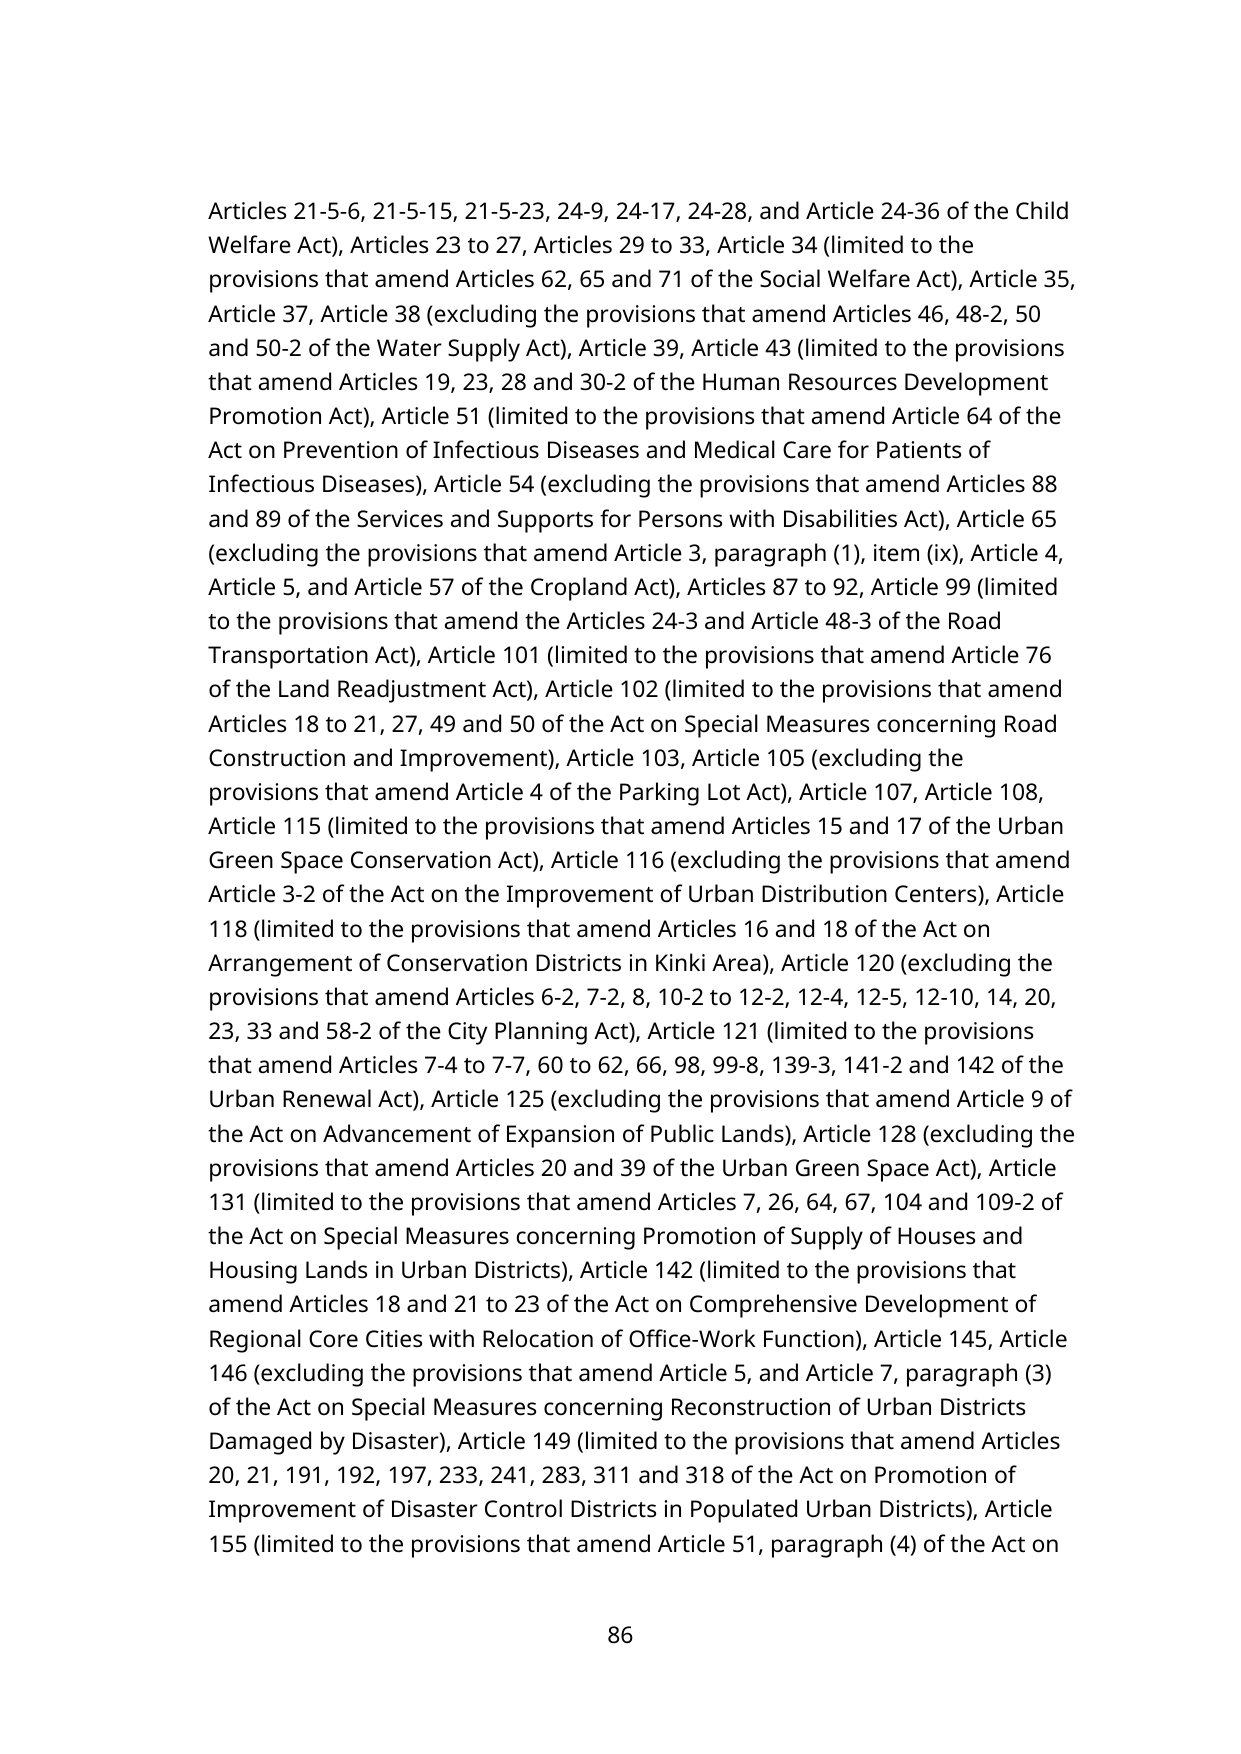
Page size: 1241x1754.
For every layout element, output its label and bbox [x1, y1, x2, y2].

text [184, 194, 1079, 1560]
